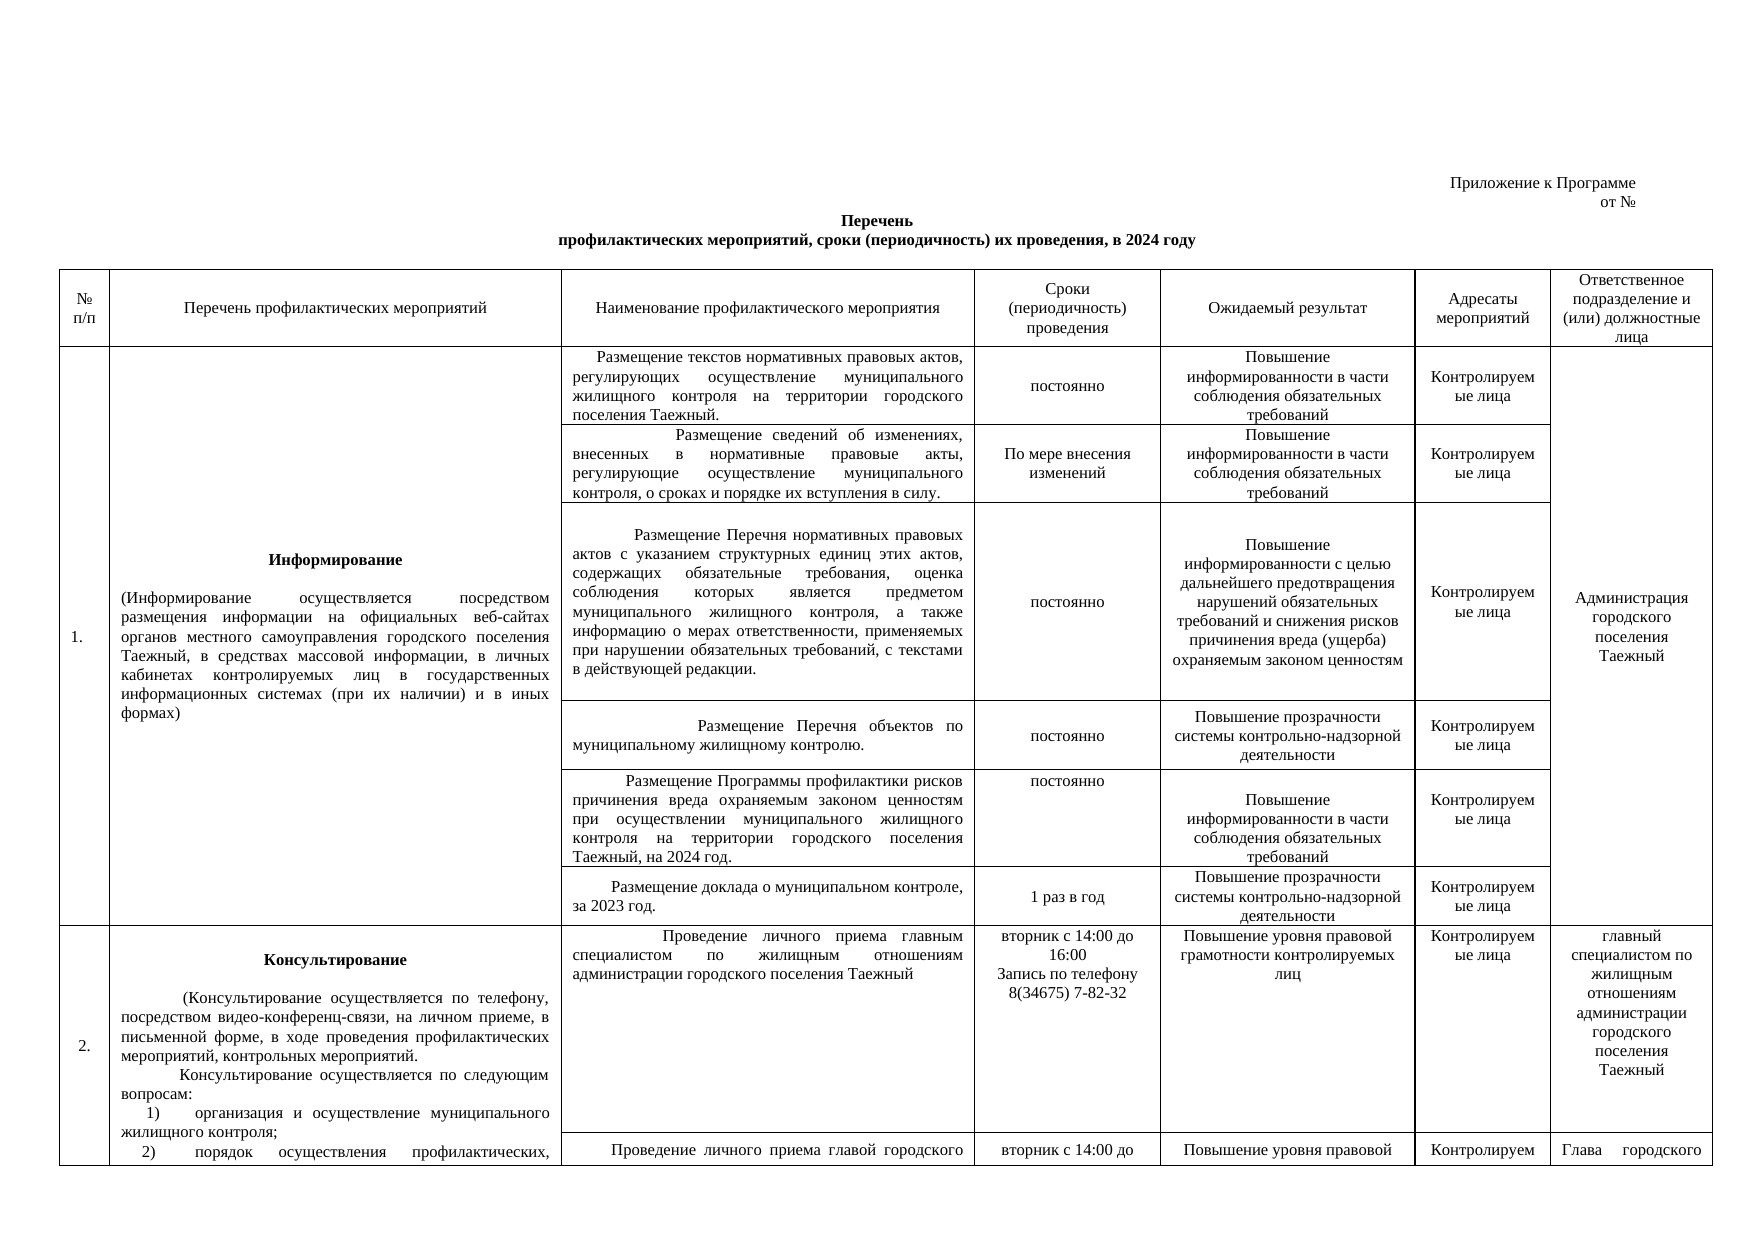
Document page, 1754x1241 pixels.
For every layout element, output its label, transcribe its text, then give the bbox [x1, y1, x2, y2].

table_cell 1. [60, 347, 109, 925]
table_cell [1551, 1133, 1712, 1165]
table_cell Повышение информированности в части соблюдения обязательных требований [1161, 347, 1414, 424]
table_cell Размещение текстов нормативных правовых актов, регулирующих осуществление муниципального жилищного контроля на территории городского поселения Таежный. [562, 347, 974, 424]
table_cell Контролируемые лица [1416, 1133, 1550, 1165]
table_cell 2. [60, 926, 109, 1165]
table_cell Повышение информированности в части соблюдения обязательных требований [1161, 770, 1414, 866]
table_cell Контролируемые лица [1416, 701, 1550, 769]
table_cell Повышение уровня правовой грамотности контролируемых лиц [1161, 926, 1414, 1132]
table_cell постоянно [975, 701, 1160, 769]
list Перечень [118, 211, 1636, 230]
table_cell 1 раз в год [975, 867, 1160, 925]
table_cell Проведение личного приема главным специалистом по жилищным отношениям администрации городского поселения Таежный [562, 926, 974, 1132]
table_cell Контролируемые лица [1416, 926, 1550, 1132]
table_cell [975, 1133, 1160, 1165]
table_cell постоянно [975, 503, 1160, 700]
table_header Наименование профилактического мероприятия [562, 270, 974, 346]
table_header Адресаты мероприятий [1416, 270, 1550, 346]
text Приложение к Программе [118, 173, 1636, 192]
table_header Ответственное подразделение и (или) должностные лица [1551, 270, 1712, 346]
table_cell Повышение информированности в части соблюдения обязательных требований [1161, 425, 1414, 502]
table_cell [1161, 1133, 1414, 1165]
table_cell По мере внесения изменений [975, 425, 1160, 502]
table_cell Повышение информированности с целью дальнейшего предотвращения нарушений обязательных требований и снижения рисков причинения вреда (ущерба) охраняемым законом ценностям [1161, 503, 1414, 700]
table_cell Размещение Программы профилактики рисков причинения вреда охраняемым законом ценностям при осуществлении муниципального жилищного контроля на территории городского поселения Таежный, на 2024 год. [562, 770, 974, 866]
table_cell Информирование (Информирование осуществляется посредством размещения информации на официальных веб-сайтах органов местного самоуправления городского поселения Таежный, в средствах массовой информации, в личных кабинетах контролируемых лиц в государственных информационных системах (при их наличии) и в иных формах) [110, 347, 561, 925]
table_cell Администрация городского поселения Таежный [1551, 347, 1712, 925]
table_cell главный специалистом по жилищным отношениям администрации городского поселения Таежный [1551, 926, 1712, 1132]
text от № [118, 192, 1636, 211]
table_cell Размещение Перечня нормативных правовых актов с указанием структурных единиц этих актов, содержащих обязательные требования, оценка соблюдения которых является предметом муниципального жилищного контроля, а также информацию о мерах ответственности, применяемых при нарушении обязательных требований, с текстами в действующей редакции. [562, 503, 974, 700]
table_cell Повышение прозрачности системы контрольно-надзорной деятельности [1161, 867, 1414, 925]
table_header Сроки (периодичность) проведения [975, 270, 1160, 346]
table_cell Размещение Перечня объектов по муниципальному жилищному контролю. [562, 701, 974, 769]
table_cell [562, 1133, 974, 1165]
table_cell вторник с 14:00 до 16:00 Запись по телефону 8(34675) 7-82-32 [975, 926, 1160, 1132]
table_cell постоянно [975, 347, 1160, 424]
table_cell Контролируемые лица [1416, 867, 1550, 925]
table_header № п/п [60, 270, 109, 346]
table_cell Контролируемые лица [1416, 347, 1550, 424]
table_cell постоянно [975, 770, 1160, 866]
table_cell Контролируемые лица [1416, 425, 1550, 502]
table_cell Повышение прозрачности системы контрольно-надзорной деятельности [1161, 701, 1414, 769]
table_header Ожидаемый результат [1161, 270, 1414, 346]
table_cell Размещение доклада о муниципальном контроле, за 2023 год. [562, 867, 974, 925]
table_cell Консультирование (Консультирование осуществляется по телефону, посредством видео-конференц-связи, на личном приеме, в письменной форме, в ходе проведения профилактических мероприятий, контрольных мероприятий. Консультирование осуществляется по следующим вопросам: 1) организация и осуществление муниципального жилищного контроля; 2) порядок осуществления профилактических, контрольных мероприятий, установленных Положением о виде муниципального жилищного контроля, утвержденного решением Совета Депутатов городского поселения Таежный от 30.09.2021 № 147; 3) о мерах ответственности за нарушение обязательных требований, установленных жилищным законодательством, законодательством об энергосбережении и о повышении энергетической эффективности в отношении муниципального жилищного фонда. [110, 926, 561, 1165]
table_cell Контролируемые лица [1416, 503, 1550, 700]
table_cell Контролируемые лица [1416, 770, 1550, 866]
table_cell Размещение сведений об изменениях, внесенных в нормативные правовые акты, регулирующие осуществление муниципального контроля, о сроках и порядке их вступления в силу. [562, 425, 974, 502]
list профилактических мероприятий, сроки (периодичность) их проведения, в 2024 году [118, 230, 1636, 249]
table_header Перечень профилактических мероприятий [110, 270, 561, 346]
